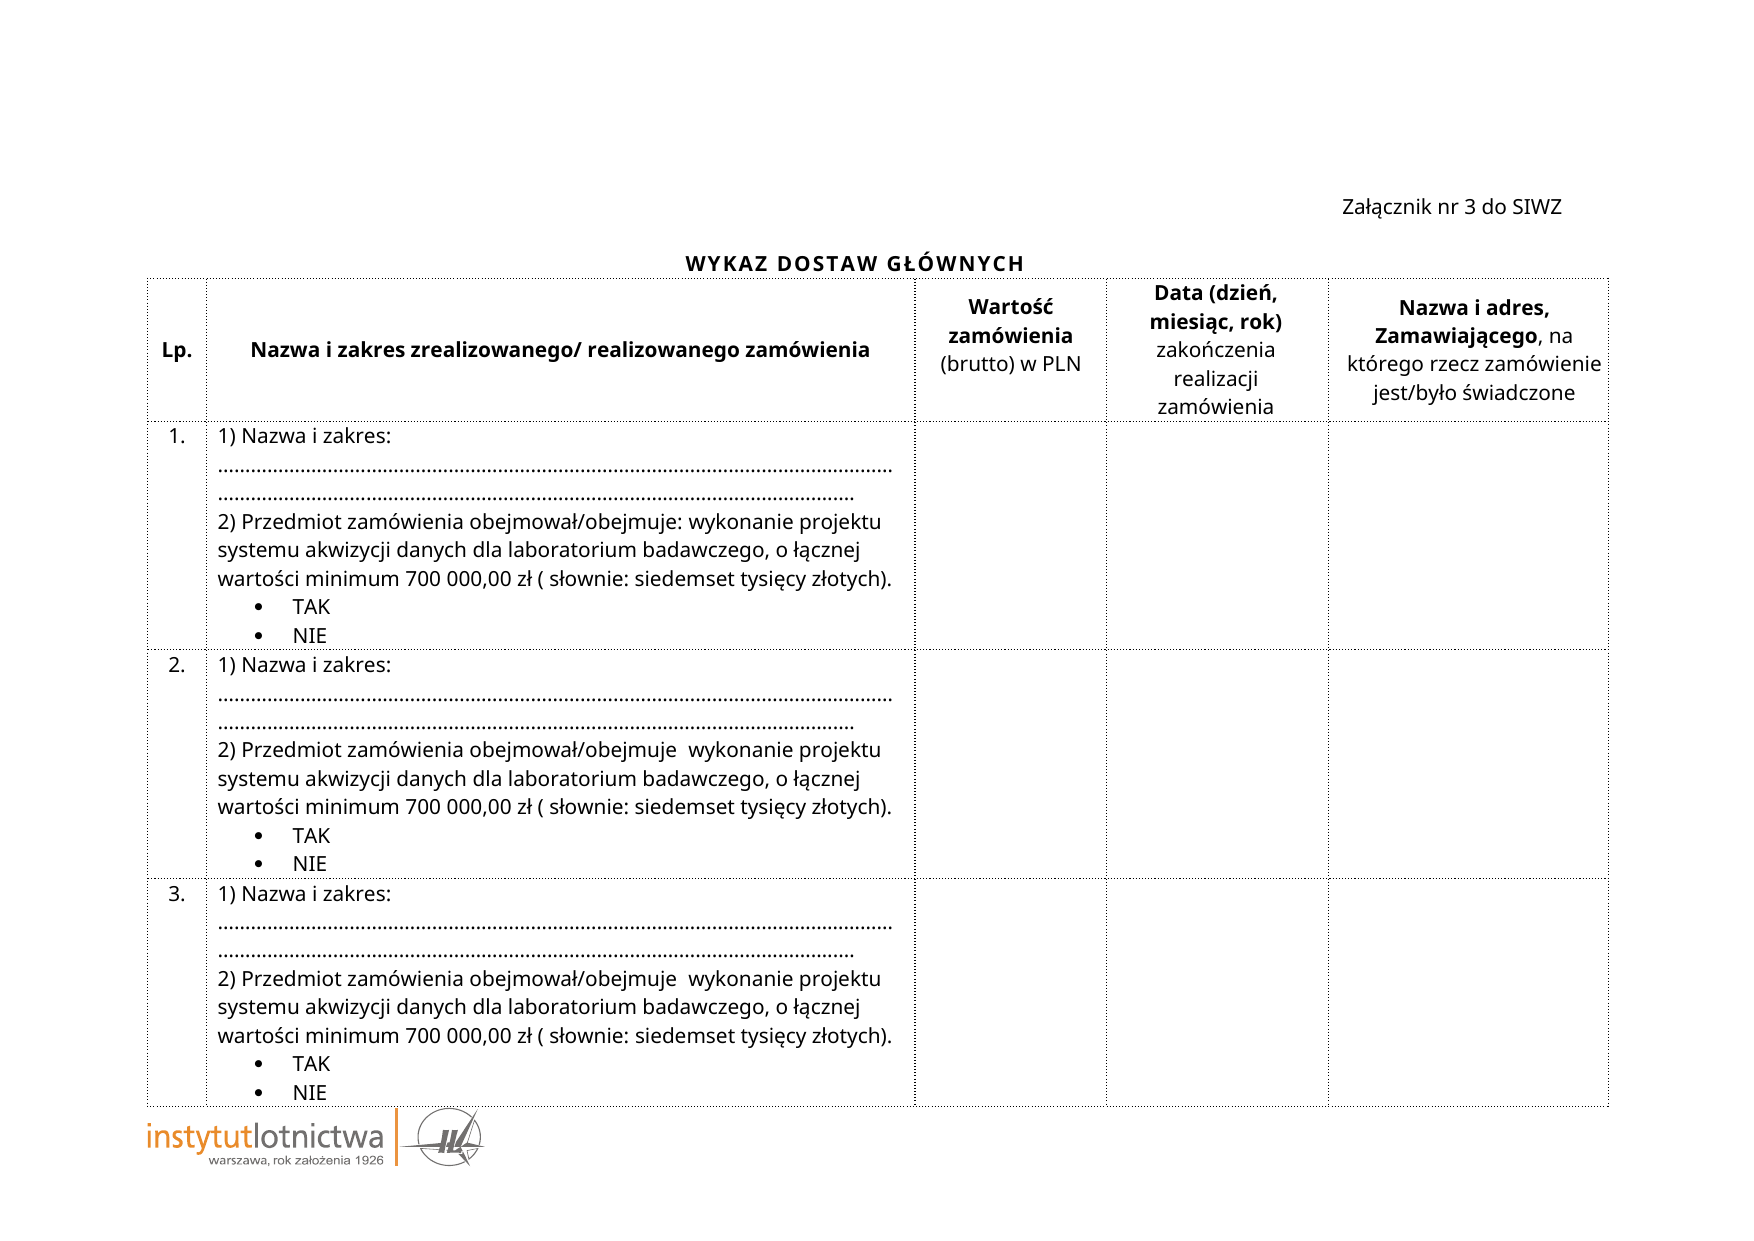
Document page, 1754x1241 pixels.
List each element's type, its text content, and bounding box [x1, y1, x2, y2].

table_header Data (dzień, miesiąc, rok) zakończenia realizacji zamówienia [1107, 278, 1328, 421]
table_cell [915, 649, 1107, 878]
table_cell [1107, 878, 1328, 1106]
table_cell 3. [148, 878, 206, 1106]
table_cell [1328, 878, 1609, 1106]
table_cell [915, 421, 1107, 649]
text Załącznik nr 3 do SIWZ [148, 192, 1562, 221]
table_header Nazwa i adres, Zamawiającego, na którego rzecz zamówienie jest/było świadczone [1328, 278, 1609, 421]
table_cell 2. [148, 649, 206, 878]
text WYKAZ DOSTAW GŁÓWNYCH [148, 249, 1562, 277]
table_cell 1) Nazwa i zakres: ………………………………………………………………………………………………………………………………………………………………………………………………………………..… 2) Przedmiot zamówienia obejmował/obejmuje: wykonanie projektu systemu akwizycji danych dla laboratorium badawczego, o łącznej wartości minimum 700 000,00 zł ( słownie: siedemset tysięcy złotych). TAK NIE [206, 421, 915, 649]
table_cell 1) Nazwa i zakres: ………………………………………………………………………………………………………………………………………………………………………………………………………………..… 2) Przedmiot zamówienia obejmował/obejmuje wykonanie projektu systemu akwizycji danych dla laboratorium badawczego, o łącznej wartości minimum 700 000,00 zł ( słownie: siedemset tysięcy złotych). TAK NIE [206, 649, 915, 878]
table_header Lp. [148, 278, 206, 421]
table_cell 1) Nazwa i zakres: ………………………………………………………………………………………………………………………………………………………………………………………………………………..… 2) Przedmiot zamówienia obejmował/obejmuje wykonanie projektu systemu akwizycji danych dla laboratorium badawczego, o łącznej wartości minimum 700 000,00 zł ( słownie: siedemset tysięcy złotych). TAK NIE [206, 878, 915, 1106]
table_cell 1. [148, 421, 206, 649]
table_cell [915, 878, 1107, 1106]
table_cell [1328, 421, 1609, 649]
table_header Wartość zamówienia (brutto) w PLN [915, 278, 1107, 421]
table_cell [1107, 421, 1328, 649]
table_cell [1107, 649, 1328, 878]
table_header Nazwa i zakres zrealizowanego/ realizowanego zamówienia [206, 278, 915, 421]
table_cell [1328, 649, 1609, 878]
